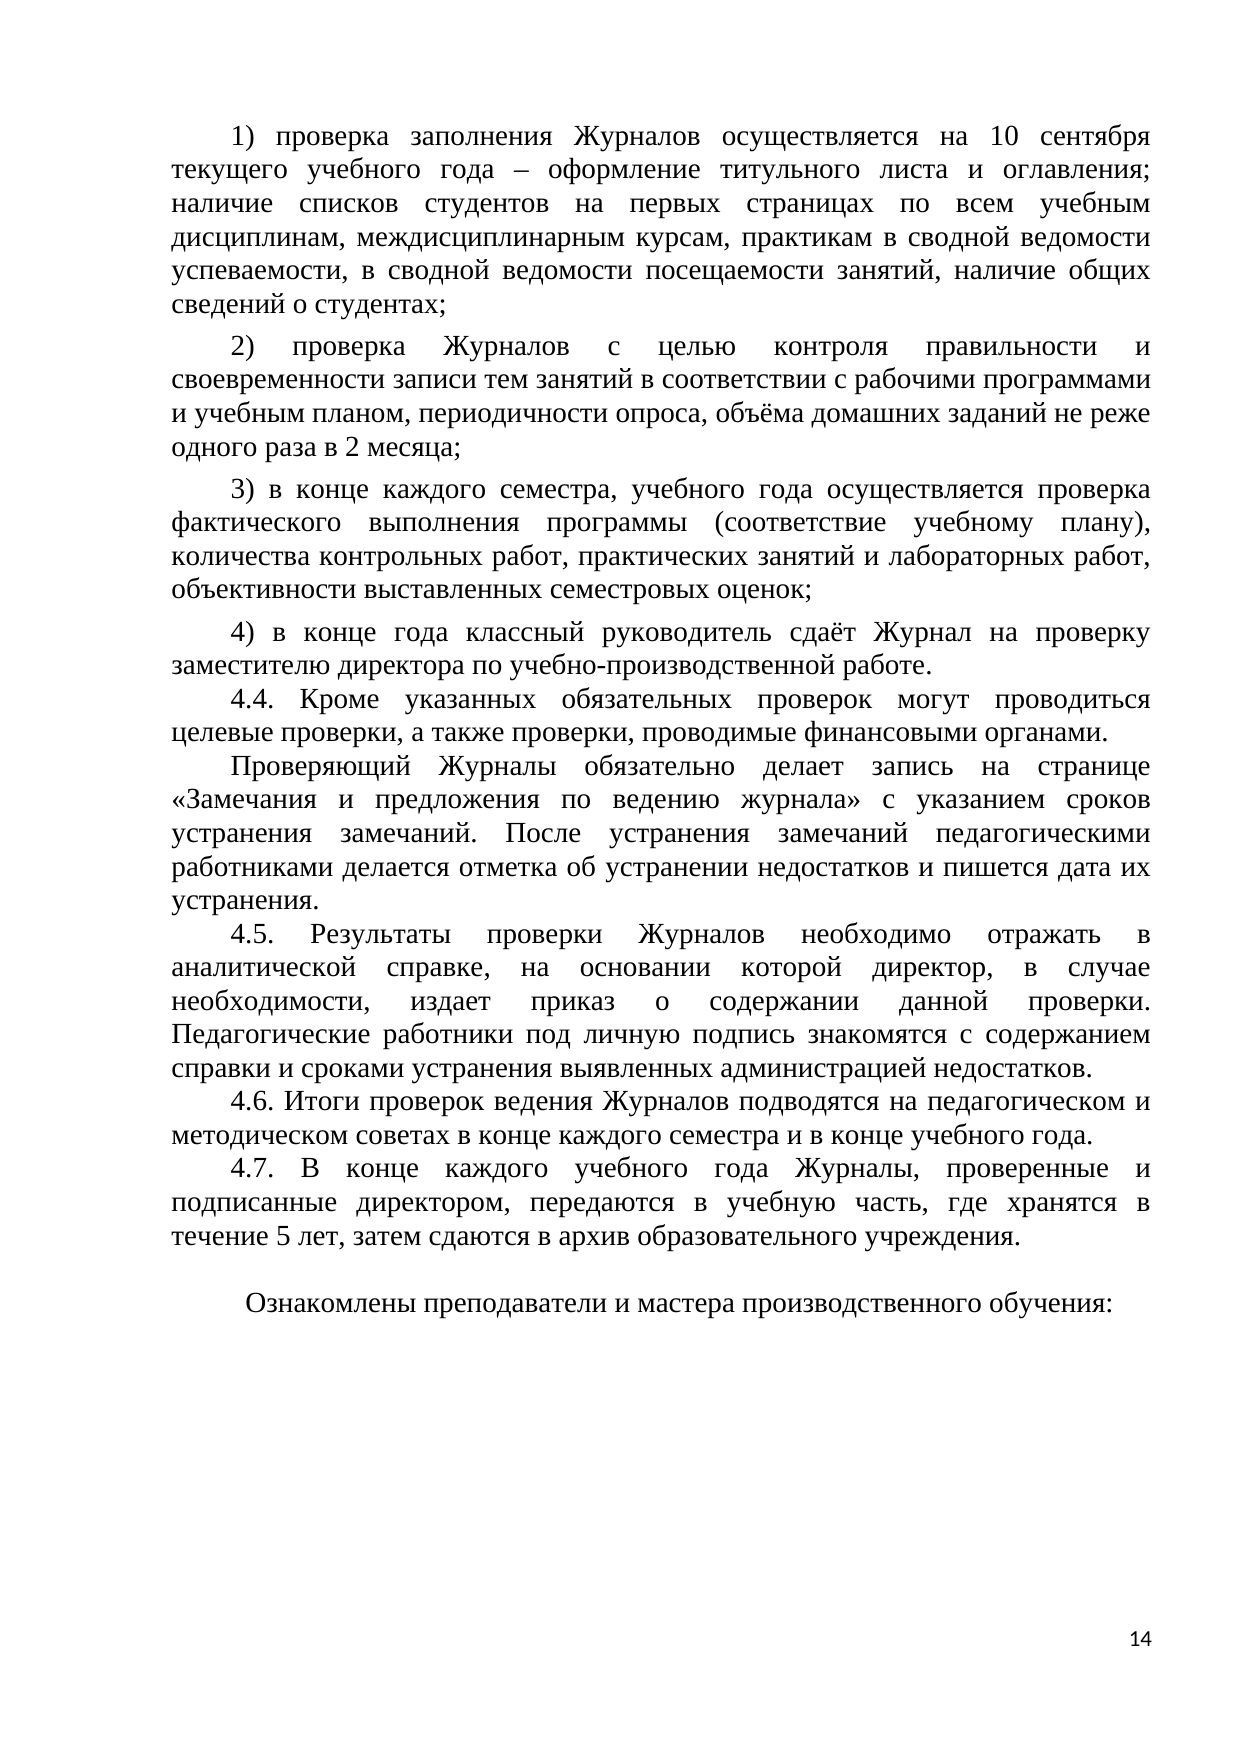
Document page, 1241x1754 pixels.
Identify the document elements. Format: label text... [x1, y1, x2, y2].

text 2) проверка Журналов с целью контроля правильности и своевременности записи тем занятий в соответствии с рабочими программами и учебным планом, периодичности опроса, объёма домашних заданий не реже одного раза в 2 месяца; [171, 328, 1152, 462]
text 3) в конце каждого семестра, учебного года осуществляется проверка фактического выполнения программы (соответствие учебному плану), количества контрольных работ, практических занятий и лабораторных работ, объективности выставленных семестровых оценок; [171, 471, 1152, 605]
text 4.4. Кроме указанных обязательных проверок могут проводиться целевые проверки, а также проверки, проводимые финансовыми органами. [171, 681, 1152, 748]
text Проверяющий Журналы обязательно делает запись на странице «Замечания и предложения по ведению журнала» с указанием сроков устранения замечаний. После устранения замечаний педагогическими работниками делается отметка об устранении недостатков и пишется дата их устранения. [171, 748, 1152, 916]
text 4.5. Результаты проверки Журналов необходимо отражать в аналитической справке, на основании которой директор, в случае необходимости, издает приказ о содержании данной проверки. Педагогические работники под личную подпись знакомятся с содержанием справки и сроками устранения выявленных администрацией недостатков. [171, 916, 1152, 1083]
text 1) проверка заполнения Журналов осуществляется на 10 сентября текущего учебного года – оформление титульного листа и оглавления; наличие списков студентов на первых страницах по всем учебным дисциплинам, междисциплинарным курсам, практикам в сводной ведомости успеваемости, в сводной ведомости посещаемости занятий, наличие общих сведений о студентах; [171, 118, 1152, 319]
text 4.6. Итоги проверок ведения Журналов подводятся на педагогическом и методическом советах в конце каждого семестра и в конце учебного года. [171, 1083, 1152, 1151]
text 4.7. В конце каждого учебного года Журналы, проверенные и подписанные директором, передаются в учебную часть, где хранятся в течение 5 лет, затем сдаются в архив образовательного учреждения. [171, 1151, 1152, 1251]
list Ознакомлены преподаватели и мастера производственного обучения: [245, 1285, 1152, 1318]
text 4) в конце года классный руководитель сдаёт Журнал на проверку заместителю директора по учебно-производственной работе. [171, 614, 1152, 681]
